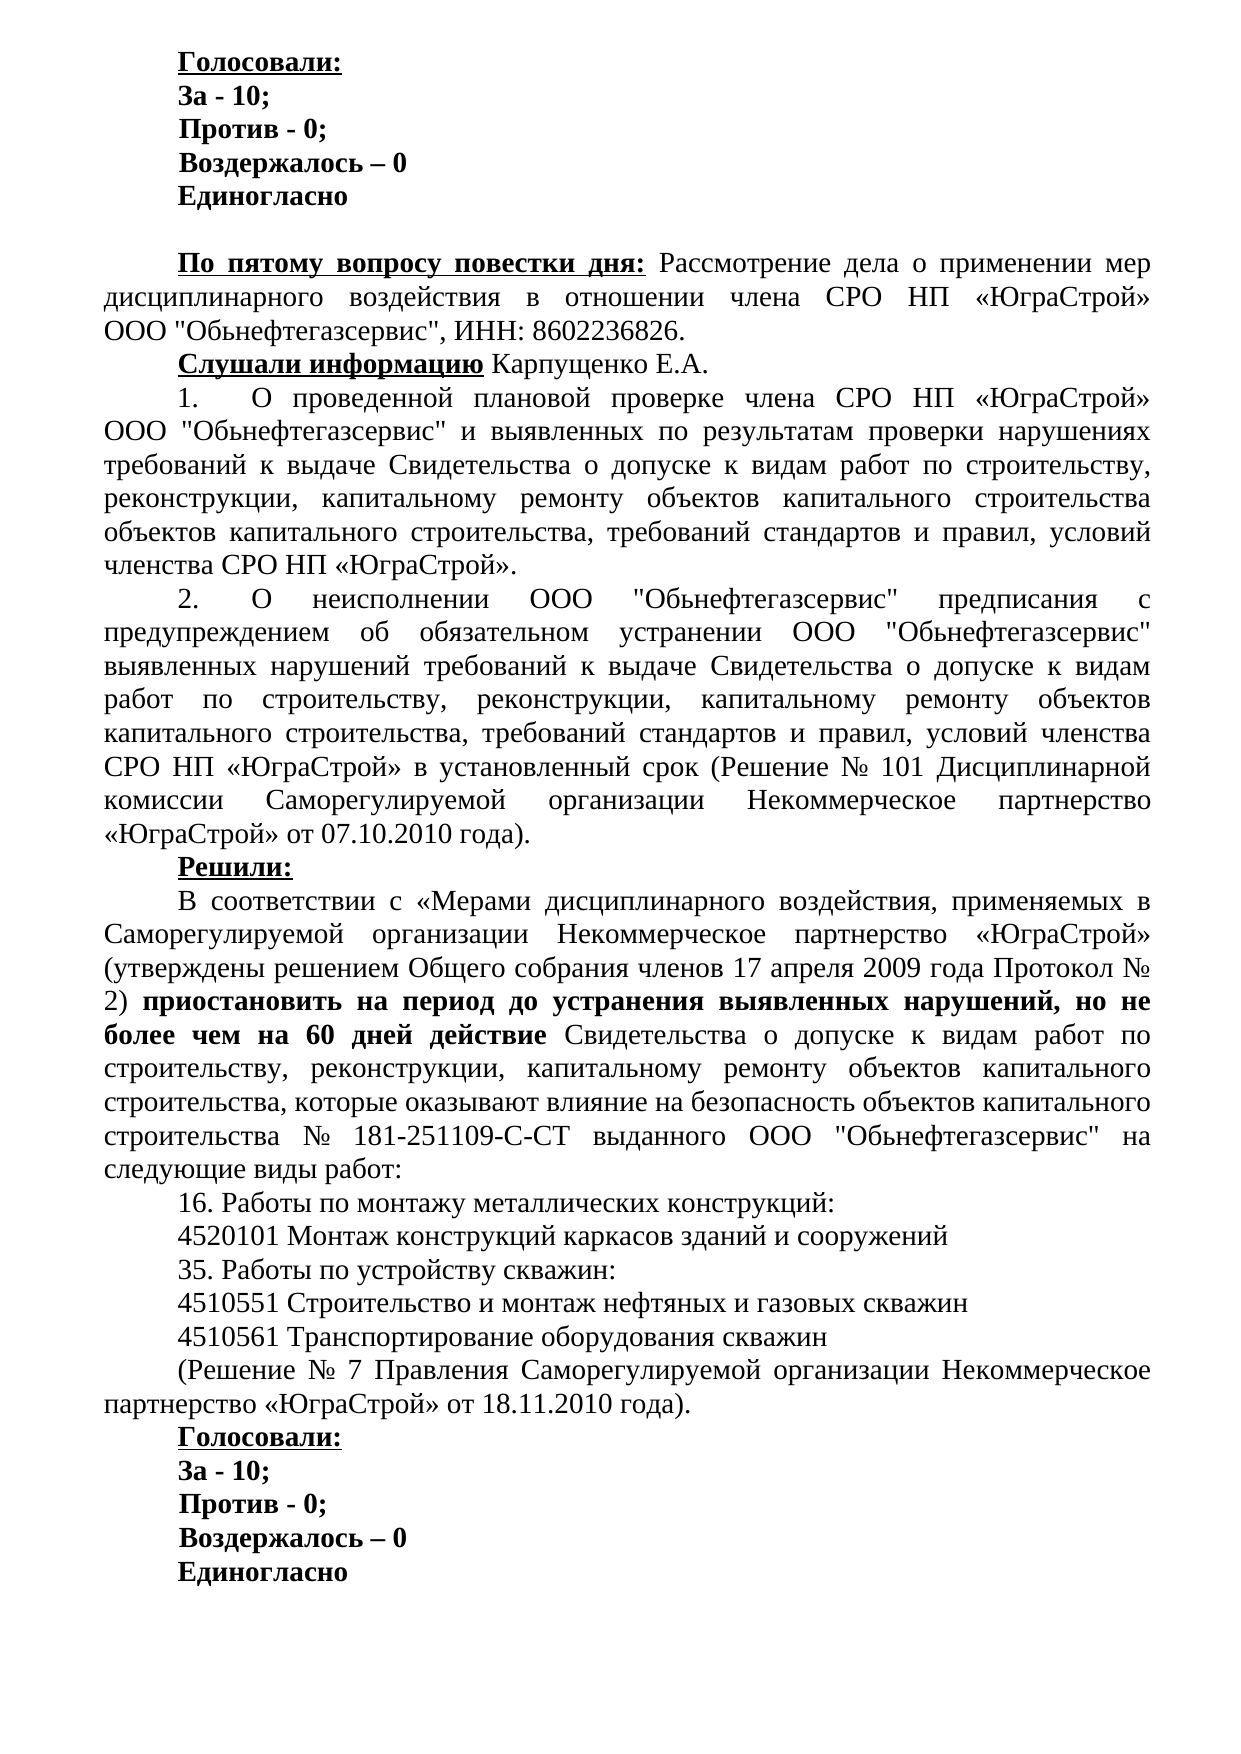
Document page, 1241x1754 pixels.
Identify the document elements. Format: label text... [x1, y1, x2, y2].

list Голосовали: [103, 44, 1152, 78]
text По пятому вопросу повестки дня: Рассмотрение дела о применении мер дисциплинарного воздействия в отношении члена СРО НП «ЮграСтрой» ООО "Обьнефтегазсервис", ИНН: 8602236826. [103, 246, 1152, 346]
list Голосовали: [103, 1419, 1152, 1453]
text В соответствии с «Мерами дисциплинарного воздействия, применяемых в Саморегулируемой организации Некоммерческое партнерство «ЮграСтрой» (утверждены решением Общего собрания членов 17 апреля 2009 года Протокол № 2) приостановить на период до устранения выявленных нарушений, но не более чем на 60 дней действие Свидетельства о допуске к видам работ по строительству, реконструкции, капитальному ремонту объектов капитального строительства, которые оказывают влияние на безопасность объектов капитального строительства № 181-251109-С-СТ выданного ООО "Обьнефтегазсервис" на следующие виды работ: [103, 883, 1152, 1185]
text За - 10; [103, 78, 1152, 111]
text Единогласно [103, 178, 1152, 212]
text Против - 0; [103, 111, 1152, 145]
text Воздержалось – 0 [103, 1520, 1152, 1554]
text Против - 0; [103, 1487, 1152, 1520]
text Воздержалось – 0 [103, 145, 1152, 178]
text 16. Работы по монтажу металлических конструкций: [103, 1185, 1152, 1218]
list О проведенной плановой проверке члена СРО НП «ЮграСтрой» ООО "Обьнефтегазсервис" и выявленных по результатам проверки нарушениях требований к выдаче Свидетельства о допуске к видам работ по строительству, реконструкции, капитальному ремонту объектов капитального строительства объектов капитального строительства, требований стандартов и правил, условий членства СРО НП «ЮграСтрой». [103, 380, 1152, 581]
text 4520101 Монтаж конструкций каркасов зданий и сооружений [103, 1218, 1152, 1252]
text За - 10; [103, 1453, 1152, 1487]
text 35. Работы по устройству скважин: [103, 1252, 1152, 1285]
text (Решение № 7 Правления Саморегулируемой организации Некоммерческое партнерство «ЮграСтрой» от 18.11.2010 года). [103, 1352, 1152, 1419]
text Слушали информацию Карпущенко Е.А. [103, 346, 1152, 380]
list О неисполнении ООО "Обьнефтегазсервис" предписания с предупреждением об обязательном устранении ООО "Обьнефтегазсервис" выявленных нарушений требований к выдаче Свидетельства о допуске к видам работ по строительству, реконструкции, капитальному ремонту объектов капитального строительства, требований стандартов и правил, условий членства СРО НП «ЮграСтрой» в установленный срок (Решение № 101 Дисциплинарной комиссии Саморегулируемой организации Некоммерческое партнерство «ЮграСтрой» от 07.10.2010 года). [103, 581, 1152, 849]
text 4510551 Строительство и монтаж нефтяных и газовых скважин [103, 1285, 1152, 1319]
text 4510561 Транспортирование оборудования скважин [103, 1319, 1152, 1352]
text Решили: [177, 849, 1152, 883]
text Единогласно [103, 1554, 1152, 1587]
